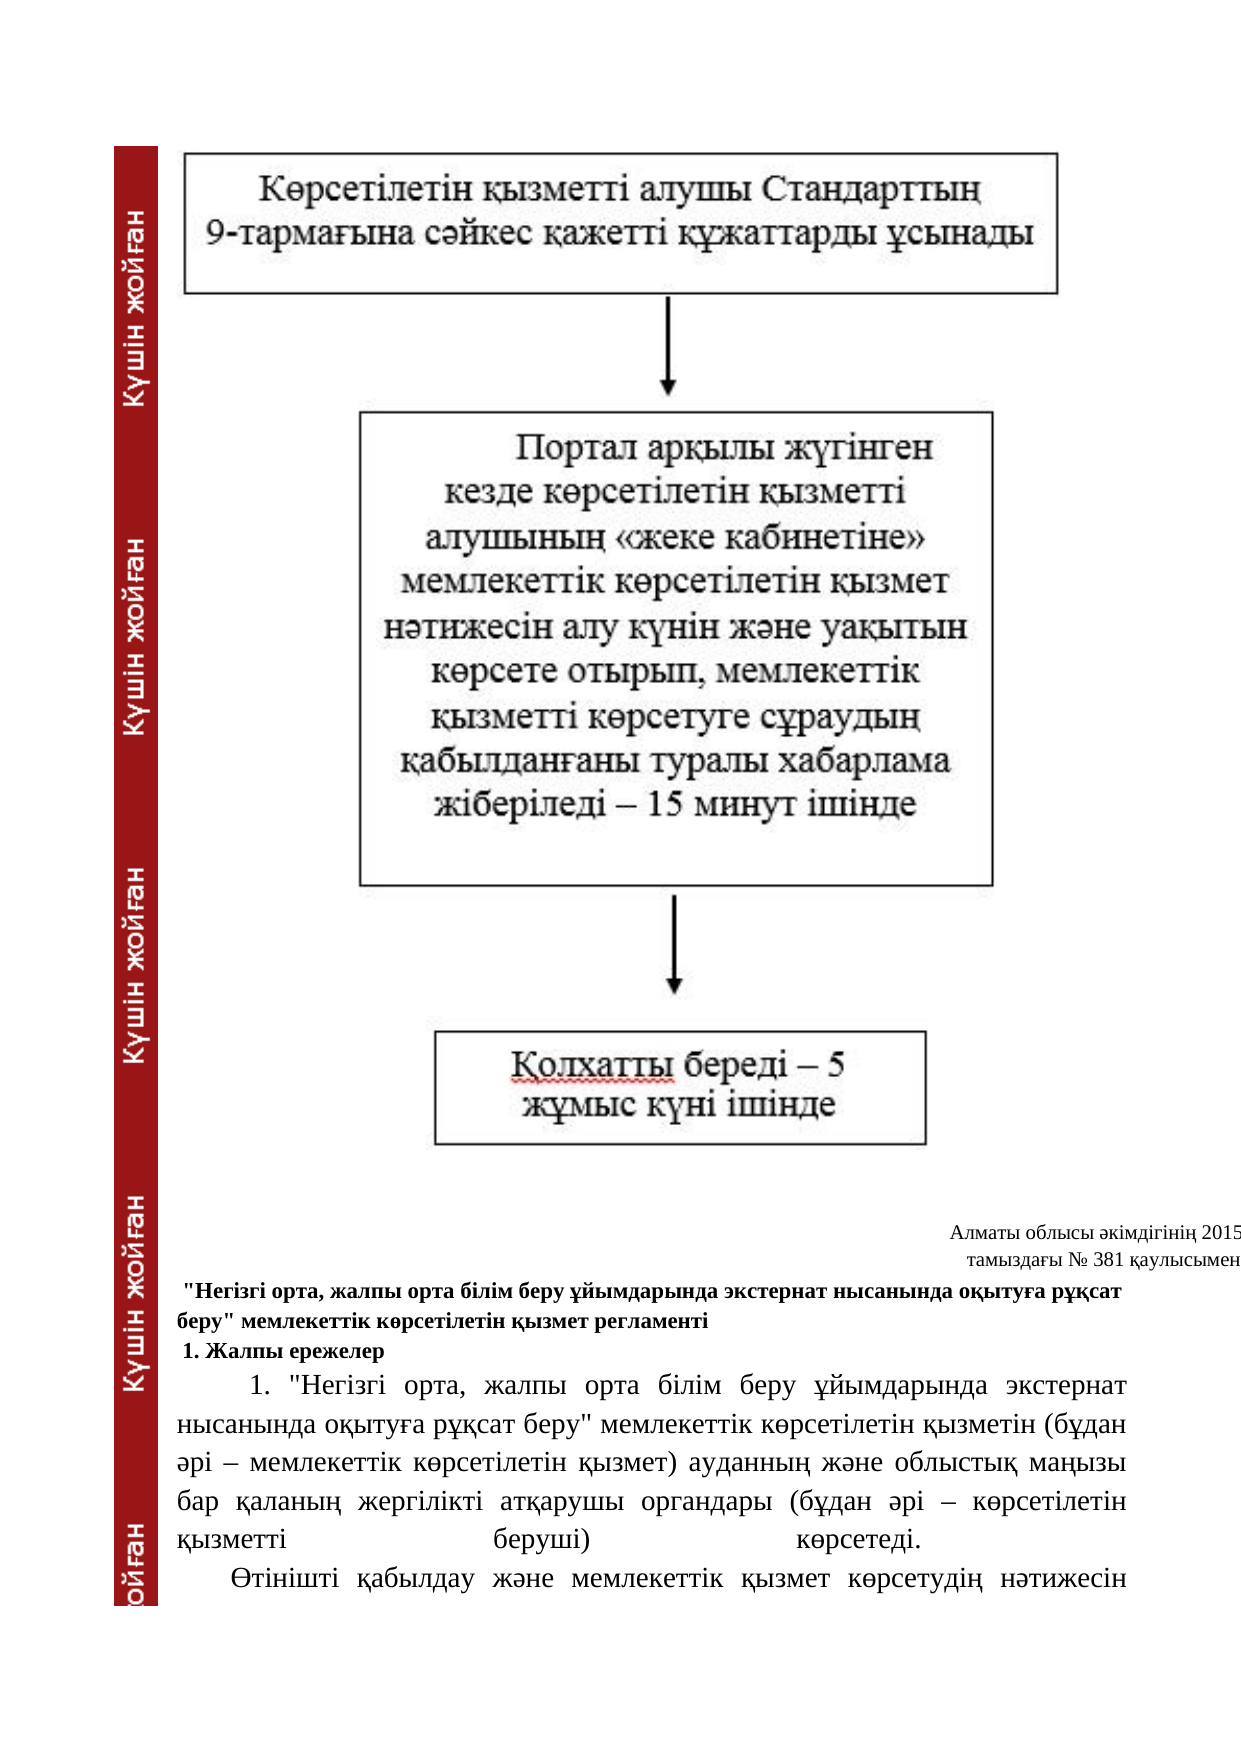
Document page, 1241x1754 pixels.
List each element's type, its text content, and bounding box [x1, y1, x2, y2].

picture [176, 150, 1063, 1150]
text 1. Жалпы ережелер [112, 1337, 1128, 1363]
picture [114, 1333, 158, 1337]
picture [114, 1363, 158, 1367]
picture [114, 146, 158, 1218]
picture [114, 1594, 158, 1606]
text "Негізгі орта, жалпы орта білім беру ұйымдарында экстернат нысанында оқытуға рұқсат беру" мемлекеттік көрсетілетін қызмет регламенті [112, 1277, 1128, 1333]
table_header [101, 1218, 912, 1277]
table_header Алматы облысы әкімдігінің 2015 жылғы "26" тамыздағы № 381 қаулысымен бекітілген [912, 1218, 1240, 1277]
